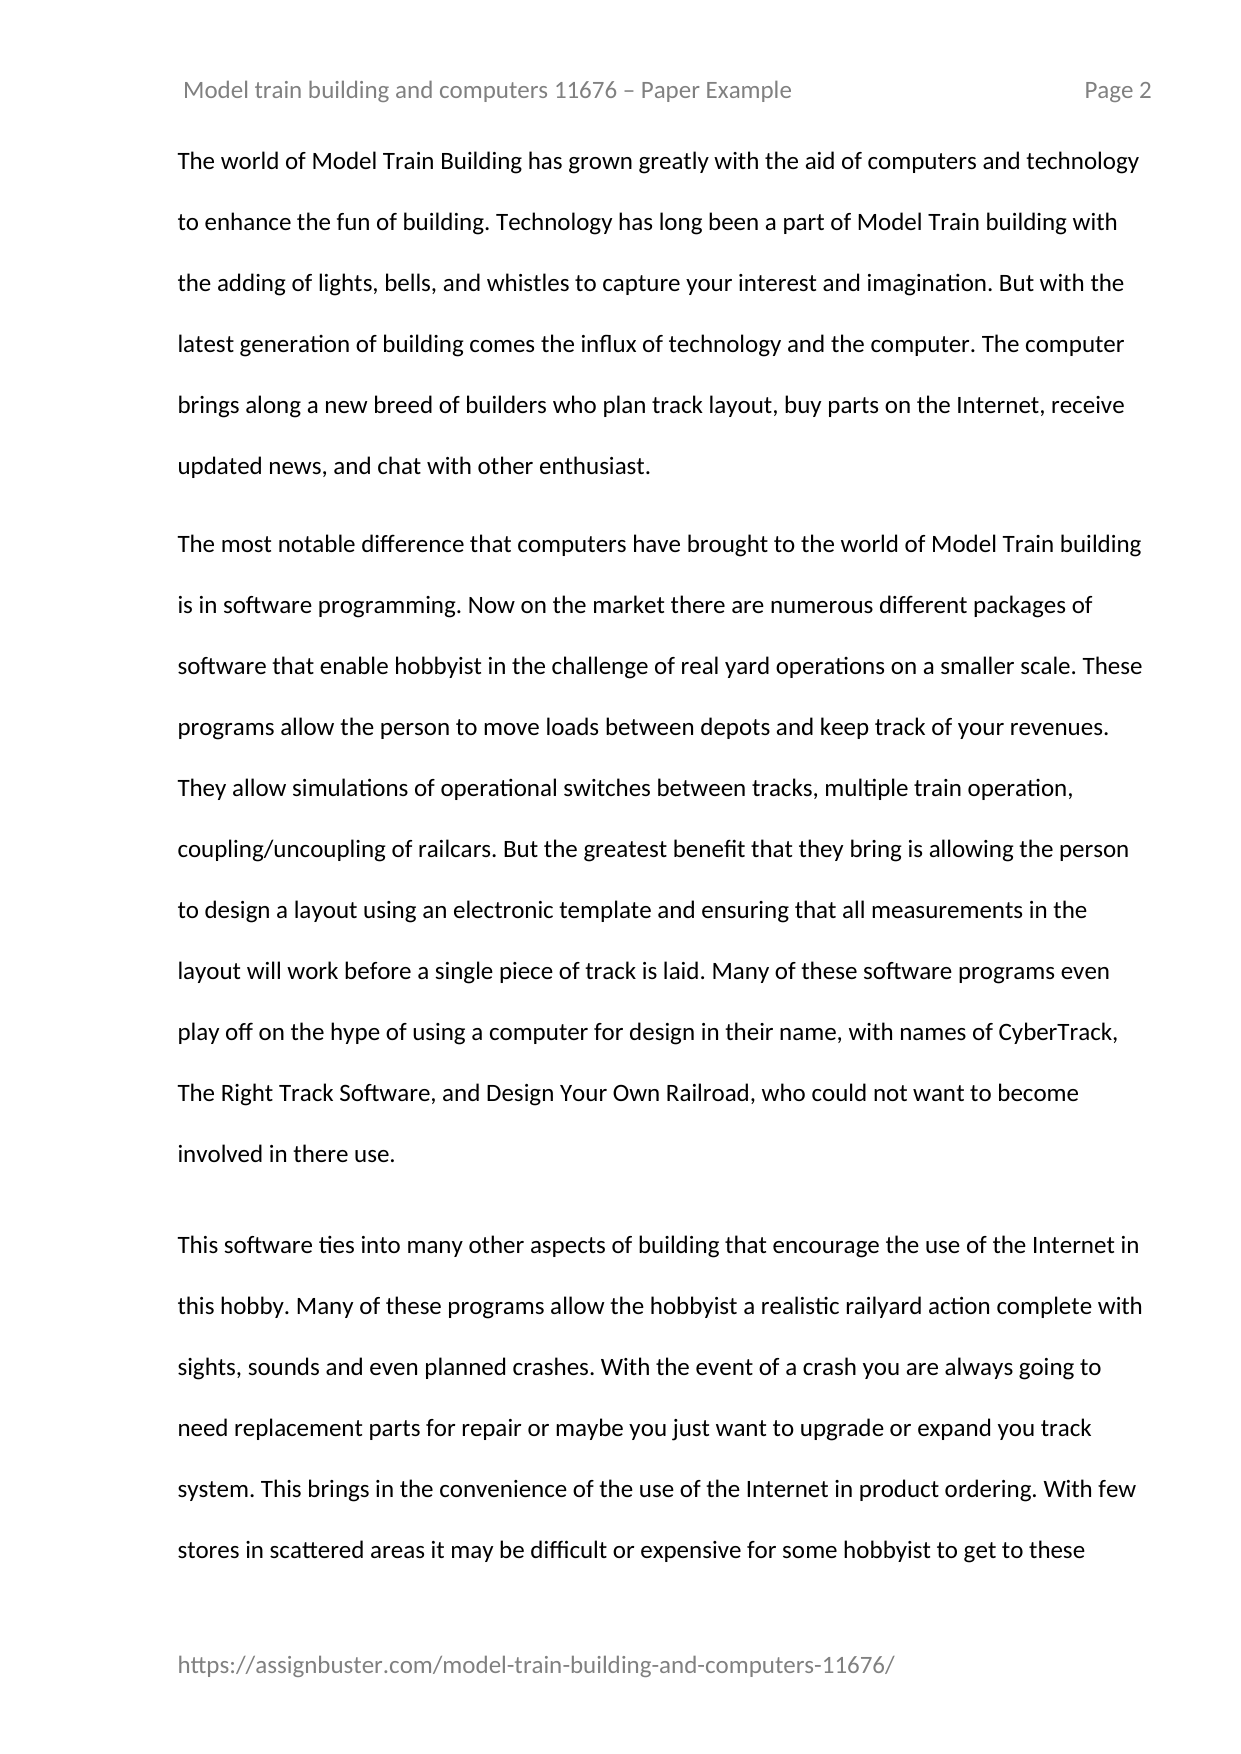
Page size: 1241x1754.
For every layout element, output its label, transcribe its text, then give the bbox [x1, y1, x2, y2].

text The most notable difference that computers have brought to the world of Model Train building is in software programming. Now on the market there are numerous different packages of software that enable hobbyist in the challenge of real yard operations on a smaller scale. These programs allow the person to move loads between depots and keep track of your revenues. They allow simulations of operational switches between tracks, multiple train operation, coupling/uncoupling of railcars. But the greatest benefit that they bring is allowing the person to design a layout using an electronic template and ensuring that all measurements in the layout will work before a single piece of track is laid. Many of these software programs even play off on the hype of using a computer for design in their name, with names of CyberTrack, The Right Track Software, and Design Your Own Railroad, who could not want to become involved in there use. [177, 528, 1152, 1169]
text The world of Model Train Building has grown greatly with the aid of computers and technology to enhance the fun of building. Technology has long been a part of Model Train building with the adding of lights, bells, and whistles to capture your interest and imagination. But with the latest generation of building comes the influx of technology and the computer. The computer brings along a new breed of builders who plan track layout, buy parts on the Internet, receive updated news, and chat with other enthusiast. [177, 145, 1152, 481]
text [177, 1229, 1152, 1564]
